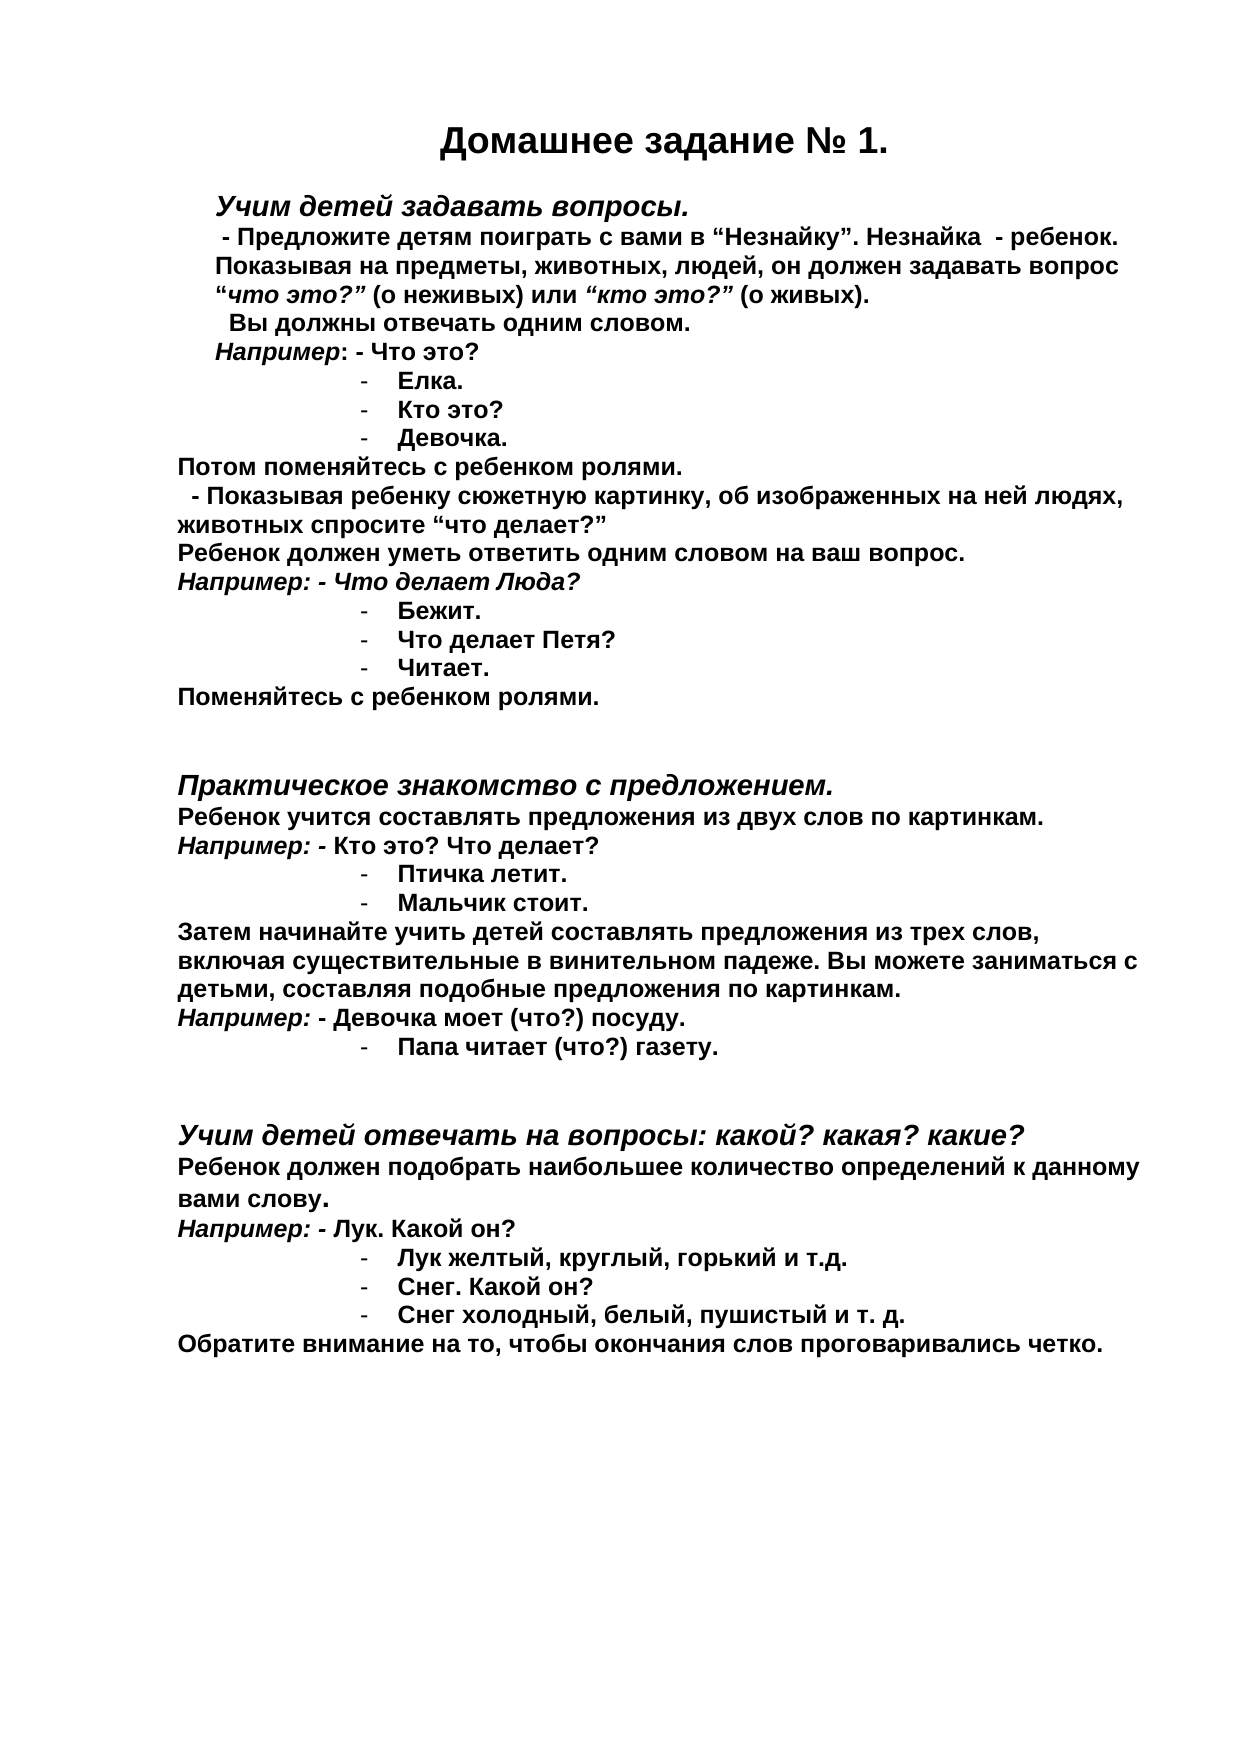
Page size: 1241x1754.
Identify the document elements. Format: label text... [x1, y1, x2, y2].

list Папа читает (что?) газету. [360, 1032, 1152, 1061]
text Учим детей отвечать на вопросы: какой? какая? какие? [177, 1118, 1152, 1152]
text Ребенок учится составлять предложения из двух слов по картинкам. [177, 802, 1152, 831]
text Вы должны отвечать одним словом. [215, 308, 1152, 337]
text - Показывая ребенку сюжетную картинку, об изображенных на ней людях, животных спросите “что делает?” [177, 481, 1152, 538]
list Лук желтый, круглый, горький и т.д. [360, 1243, 1152, 1271]
text Например: - Что это? [215, 337, 1152, 366]
text Практическое знакомство с предложением. [177, 768, 1152, 802]
text Ребенок должен подобрать наибольшее количество определений к данному вами слову. [177, 1152, 1152, 1214]
list Бежит. [360, 596, 1152, 624]
list Елка. [360, 366, 1152, 394]
text Например: - Лук. Какой он? [177, 1214, 1152, 1243]
list Читает. [360, 653, 1152, 682]
text Домашнее задание № 1. [177, 118, 1152, 161]
text Например: - Девочка моет (что?) посуду. [177, 1003, 1152, 1032]
text Например: - Что делает Люда? [177, 567, 1152, 596]
text Учим детей задавать вопросы. [215, 188, 1152, 222]
list Что делает Петя? [360, 624, 1152, 653]
text Затем начинайте учить детей составлять предложения из трех слов, включая существительные в винительном падеже. Вы можете заниматься с детьми, составляя подобные предложения по картинкам. [177, 917, 1152, 1003]
list Девочка. [360, 423, 1152, 452]
text Потом поменяйтесь с ребенком ролями. [177, 452, 1152, 481]
text Ребенок должен уметь ответить одним словом на ваш вопрос. [177, 538, 1152, 567]
text Например: - Кто это? Что делает? [177, 831, 1152, 859]
list Снег. Какой он? [360, 1271, 1152, 1300]
list Мальчик стоит. [360, 888, 1152, 917]
text Обратите внимание на то, чтобы окончания слов проговаривались четко. [177, 1329, 1152, 1358]
list Снег холодный, белый, пушистый и т. д. [360, 1300, 1152, 1329]
text - Предложите детям поиграть с вами в “Незнайку”. Незнайка - ребенок. Показывая на предметы, животных, людей, он должен задавать вопрос “что это?” (о неживых) или “кто это?” (о живых). [215, 222, 1152, 308]
text Поменяйтесь с ребенком ролями. [177, 682, 1152, 711]
list Птичка летит. [360, 859, 1152, 888]
list Кто это? [360, 394, 1152, 423]
